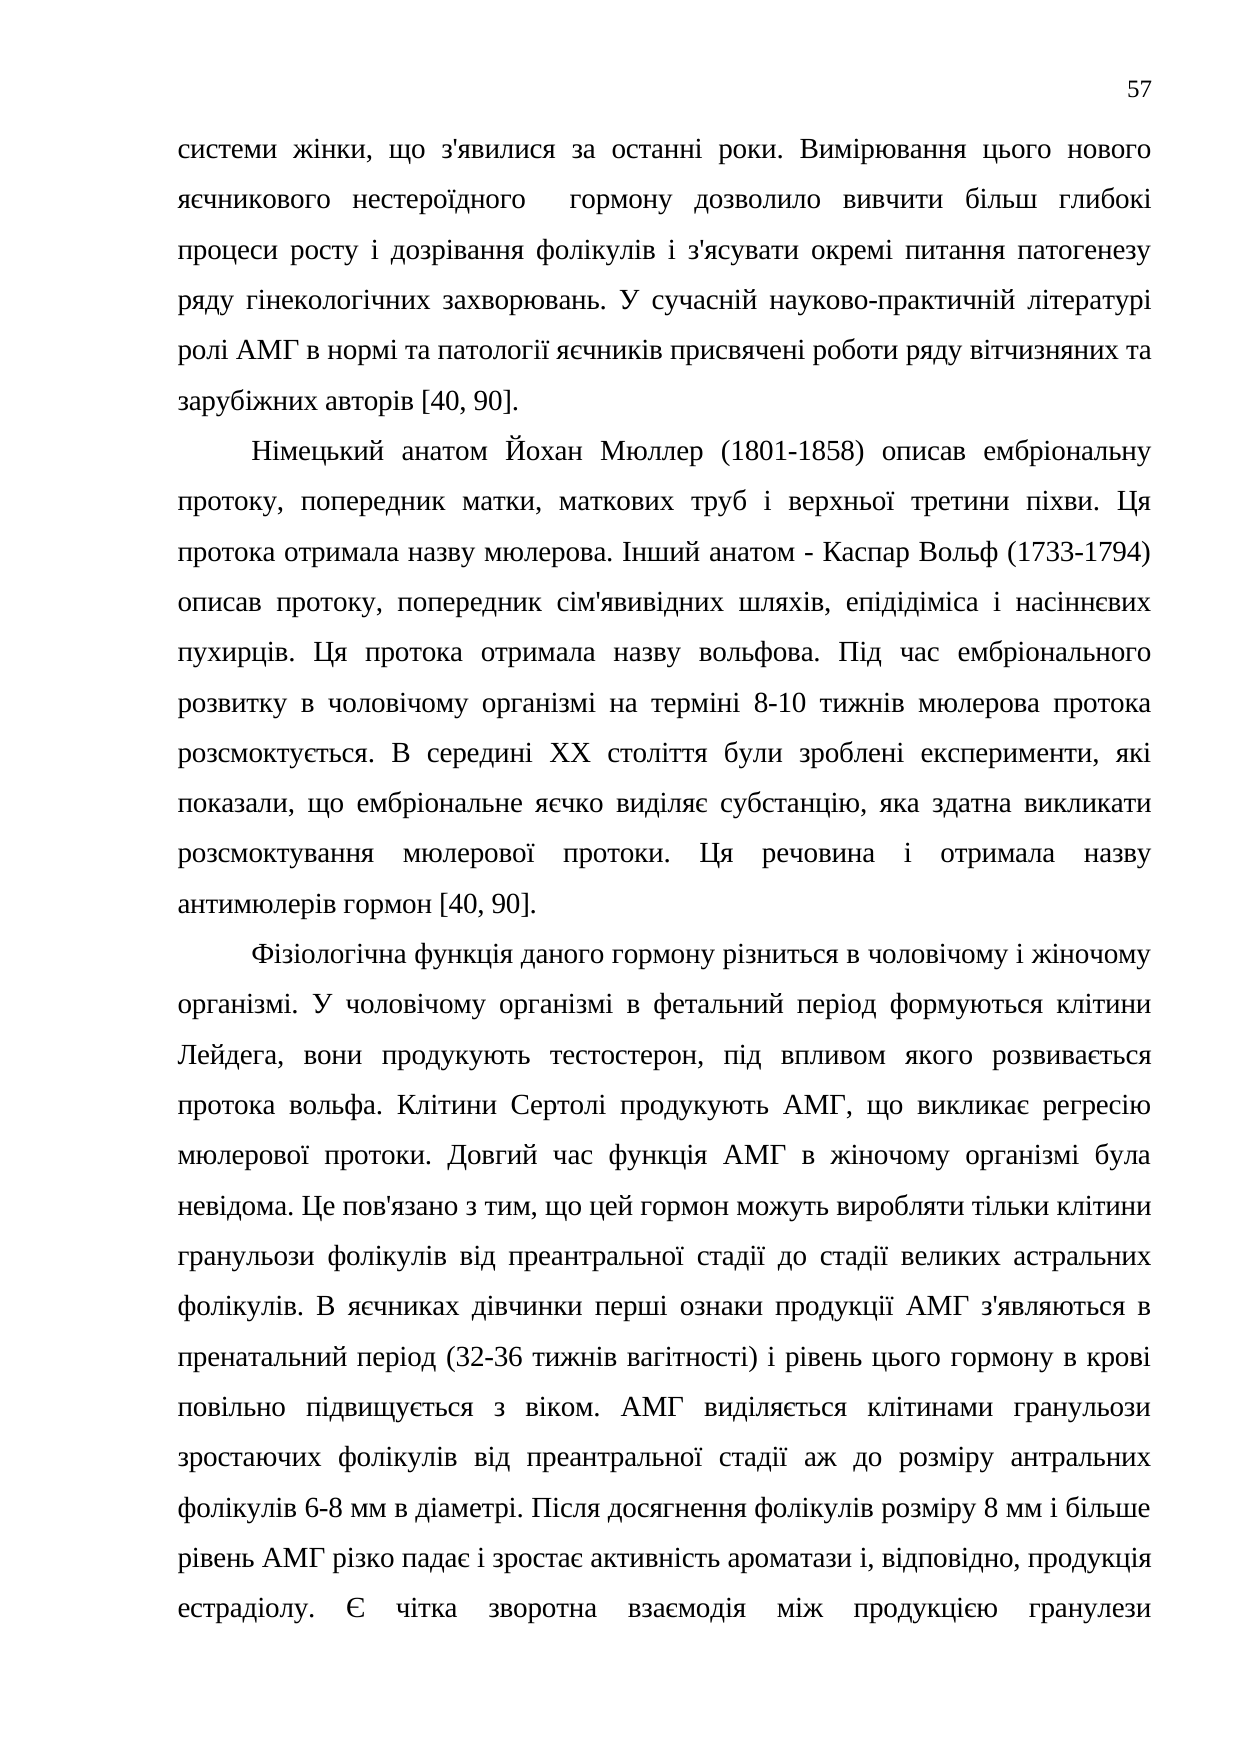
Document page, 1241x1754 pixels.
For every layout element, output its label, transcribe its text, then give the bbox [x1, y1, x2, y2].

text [177, 131, 1152, 416]
text Німецький анатом Йохан Мюллер (1801-1858) описав ембріональну протоку, попередник матки, маткових труб і верхньої третини піхви. Ця протока отримала назву мюлерова. Інший анатом - Каспар Вольф (1733-1794) описав протоку, попередник сім'явивідних шляхів, епідідіміса і насіннєвих пухирців. Ця протока отримала назву вольфова. Під час ембріонального розвитку в чоловічому організмі на терміні 8-10 тижнів мюлерова протока розсмоктується. В середині ХХ століття були зроблені експерименти, які показали, що ембріональне яєчко виділяє субстанцію, яка здатна викликати розсмоктування мюлерової протоки. Ця речовина і отримала назву антимюлерів гормон [40, 90]. [177, 433, 1152, 919]
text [177, 936, 1152, 1624]
